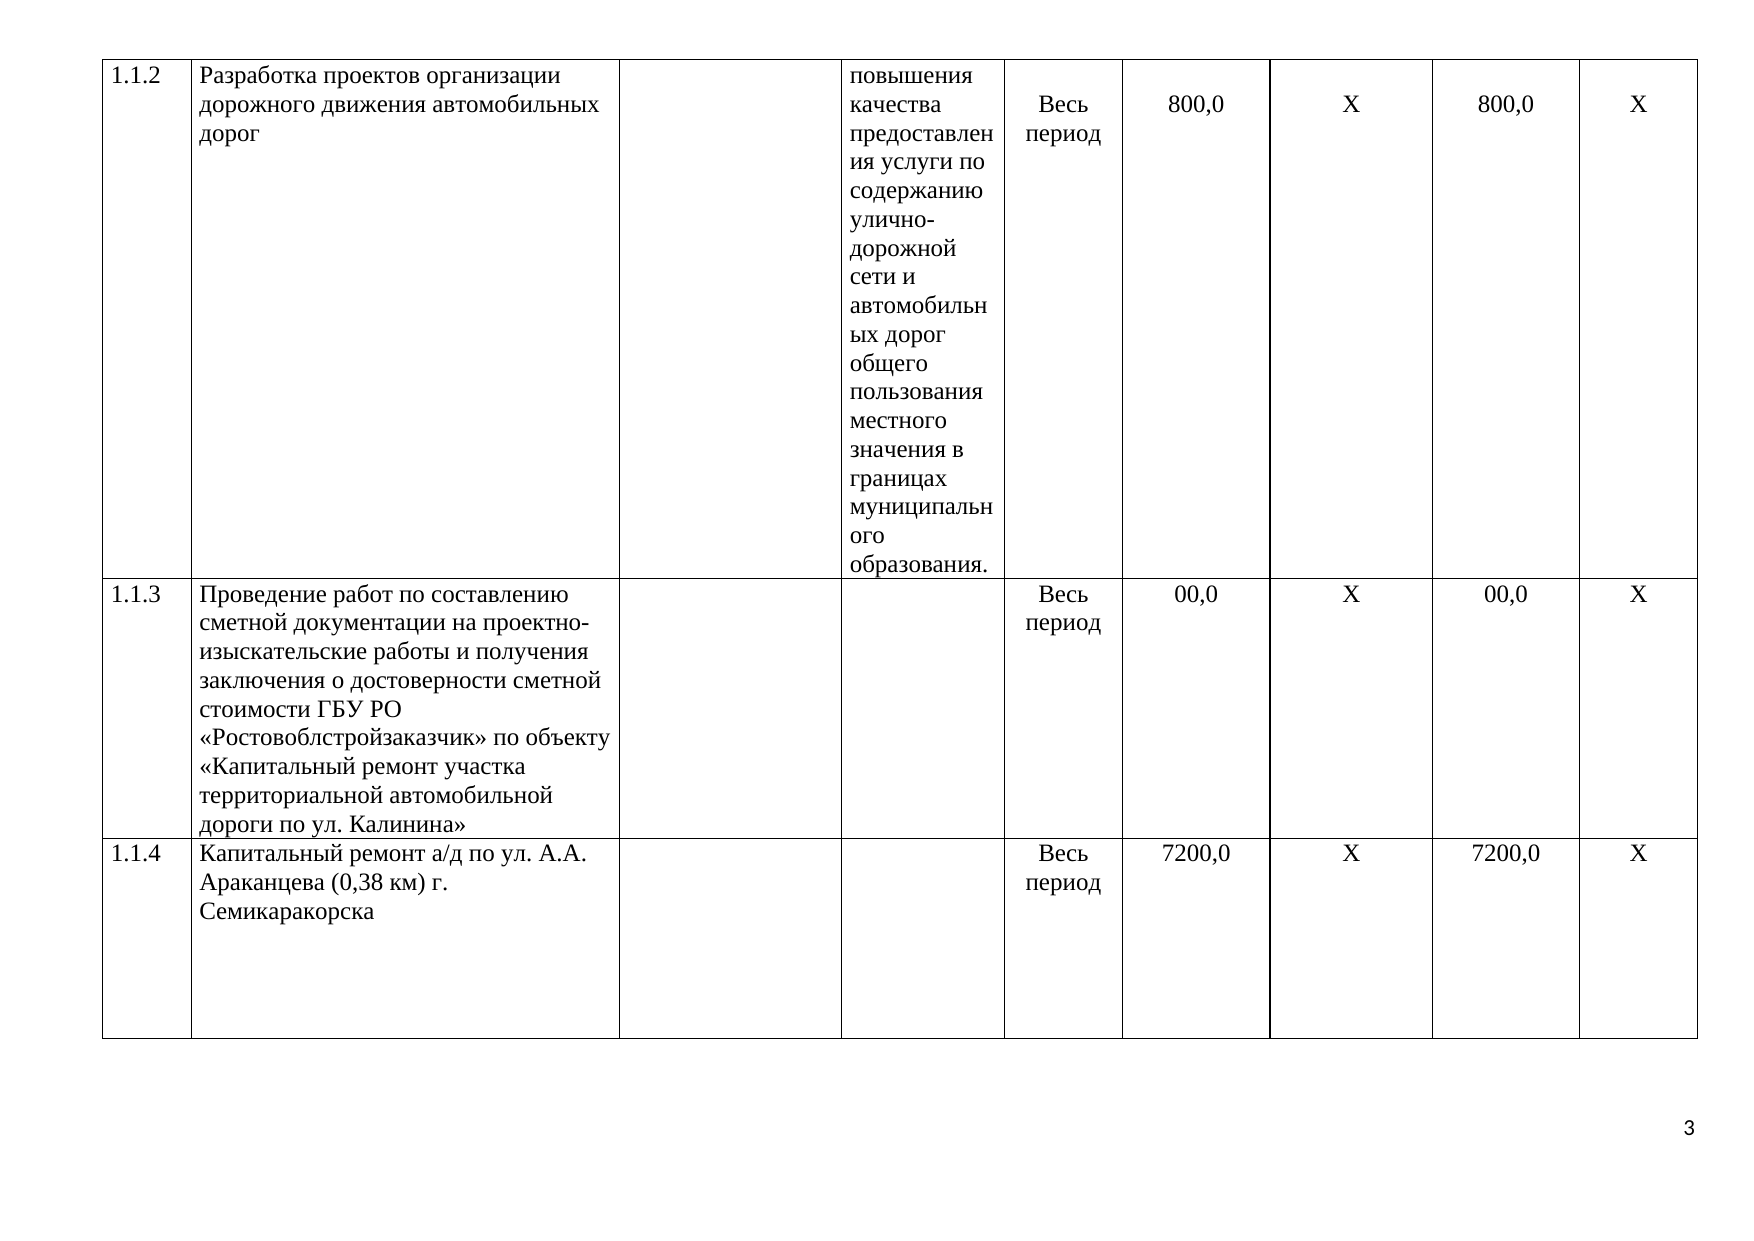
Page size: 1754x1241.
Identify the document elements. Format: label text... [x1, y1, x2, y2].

table_cell Х [1271, 579, 1432, 837]
table_cell 1.1.2 [103, 60, 191, 578]
table_cell [842, 579, 1004, 837]
table_cell Разработка проектов организации дорожного движения автомобильных дорог [192, 60, 619, 578]
table_cell Весь период [1005, 839, 1122, 1037]
table_cell 1.1.4 [103, 839, 191, 1037]
table_cell [842, 839, 1004, 1037]
table_cell Проведение работ по составлению сметной документации на проектно-изыскательские работы и получения заключения о достоверности сметной стоимости ГБУ РО «Ростовоблстройзаказчик» по объекту «Капитальный ремонт участка территориальной автомобильной дороги по ул. Калинина» [192, 579, 619, 837]
table_cell 00,0 [1433, 579, 1579, 837]
table_cell 1.1.3 [103, 579, 191, 837]
table_cell Х [1271, 60, 1432, 578]
table_cell [620, 839, 841, 1037]
table_cell 00,0 [1123, 579, 1269, 837]
table_cell Весь период [1005, 579, 1122, 837]
table_cell 800,0 [1123, 60, 1269, 578]
table_cell Х [1580, 839, 1697, 1037]
table_cell Весь период [1005, 60, 1122, 578]
table_cell [620, 579, 841, 837]
table_cell Х [1580, 60, 1697, 578]
table_cell 800,0 [1433, 60, 1579, 578]
table_cell 7200,0 [1433, 839, 1579, 1037]
table_cell 7200,0 [1123, 839, 1269, 1037]
table_cell Х [1271, 839, 1432, 1037]
table_cell Х [1580, 579, 1697, 837]
table_cell Капитальный ремонт а/д по ул. А.А. Араканцева (0,38 км) г. Семикаракорска [192, 839, 619, 1037]
